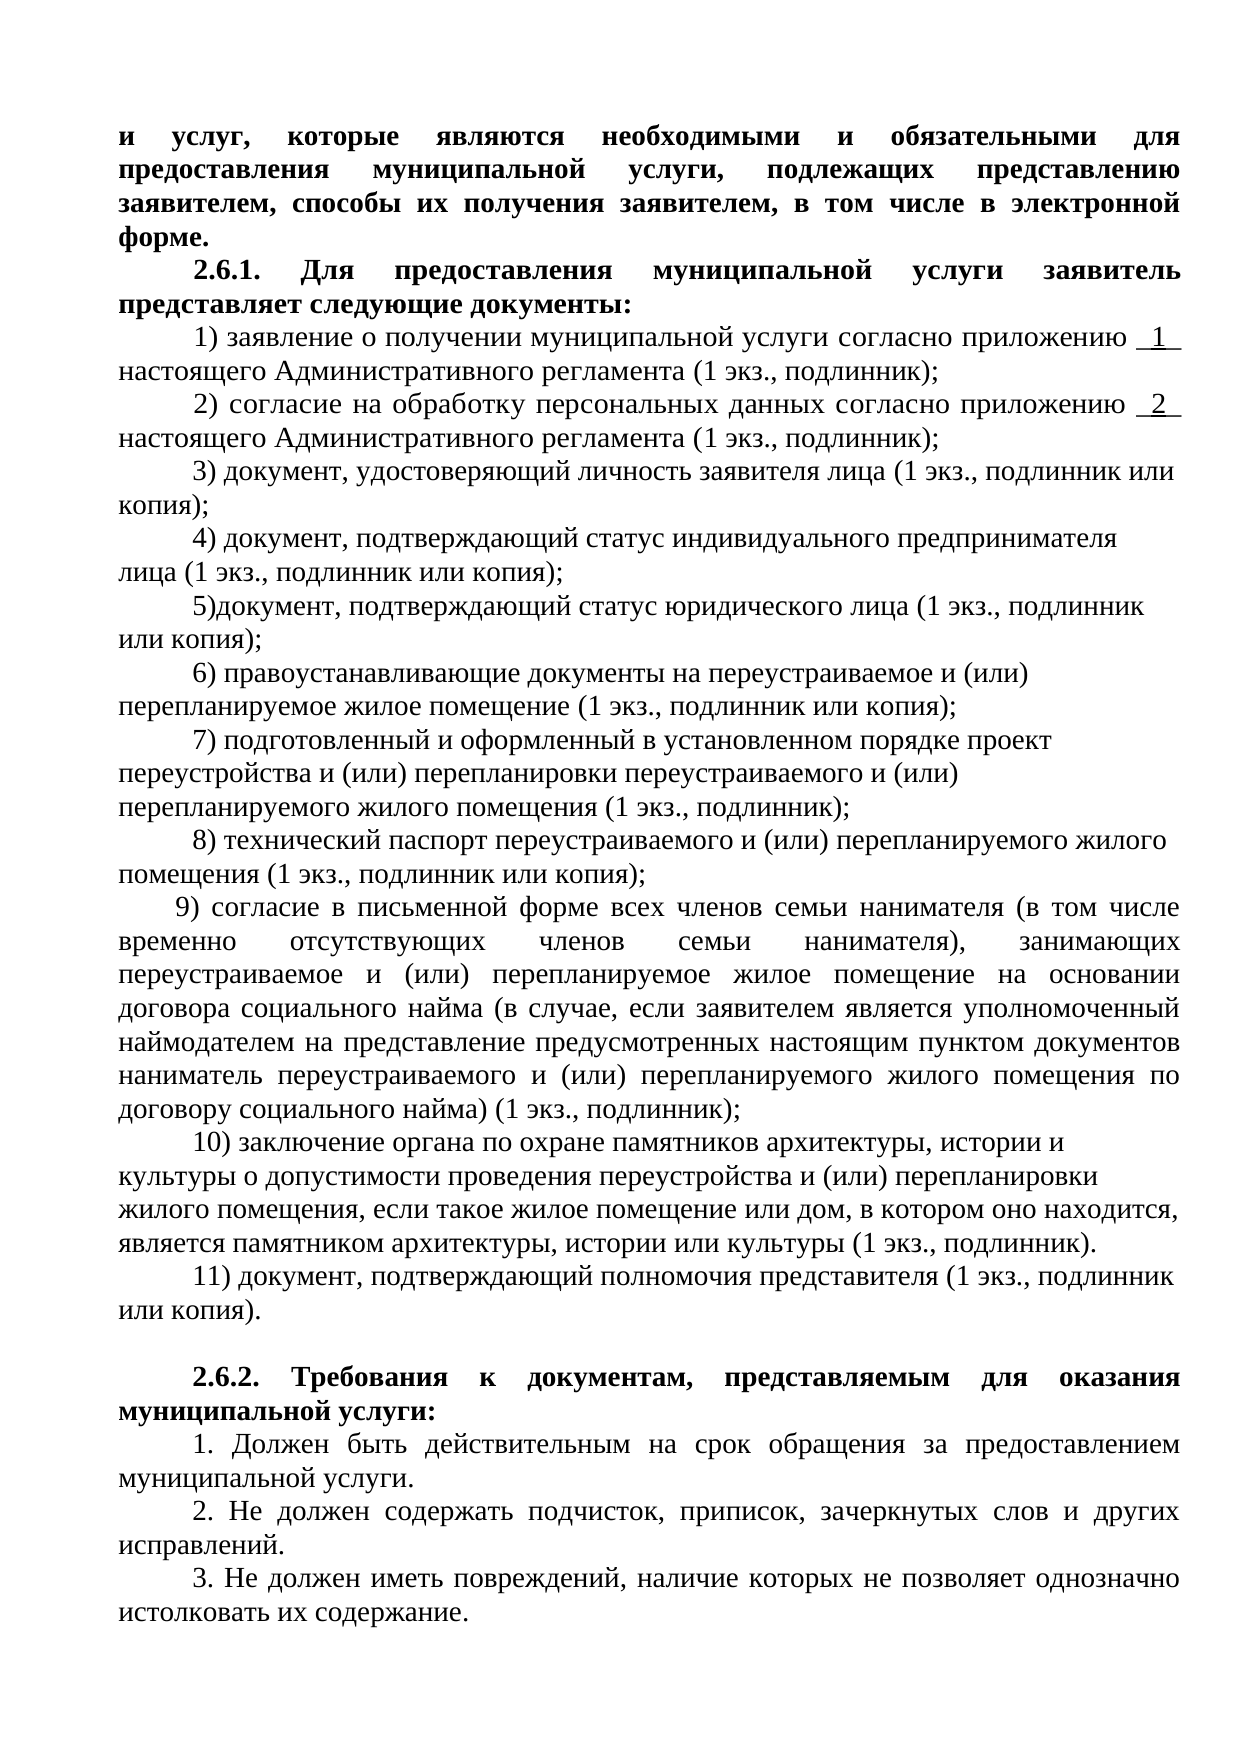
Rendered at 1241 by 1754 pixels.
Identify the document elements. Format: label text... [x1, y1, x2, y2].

text 5)документ, подтверждающий статус юридического лица (1 экз., подлинник или копия); [118, 588, 1181, 655]
text 2) согласие на обработку персональных данных согласно приложению _2_ настоящего Административного регламента (1 экз., подлинник); [118, 386, 1181, 453]
text 8) технический паспорт переустраиваемого и (или) перепланируемого жилого помещения (1 экз., подлинник или копия); [118, 822, 1181, 889]
text 2.6.2. Требования к документам, представляемым для оказания муниципальной услуги: [118, 1359, 1181, 1426]
text 1. Должен быть действительным на срок обращения за предоставлением муниципальной услуги. [118, 1426, 1181, 1493]
text 3) документ, удостоверяющий личность заявителя лица (1 экз., подлинник или копия); [118, 453, 1181, 521]
text 7) подготовленный и оформленный в установленном порядке проект переустройства и (или) перепланировки переустраиваемого и (или) перепланируемого жилого помещения (1 экз., подлинник); [118, 722, 1181, 822]
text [118, 118, 1181, 252]
text 2.6.1. Для предоставления муниципальной услуги заявитель представляет следующие документы: [118, 252, 1181, 319]
text 11) документ, подтверждающий полномочия представителя (1 экз., подлинник или копия). [118, 1258, 1181, 1326]
text 6) правоустанавливающие документы на переустраиваемое и (или) перепланируемое жилое помещение (1 экз., подлинник или копия); [118, 655, 1181, 722]
text 2. Не должен содержать подчисток, приписок, зачеркнутых слов и других исправлений. [118, 1493, 1181, 1560]
text 4) документ, подтверждающий статус индивидуального предпринимателя лица (1 экз., подлинник или копия); [118, 521, 1181, 588]
text 10) заключение органа по охране памятников архитектуры, истории и культуры о допустимости проведения переустройства и (или) перепланировки жилого помещения, если такое жилое помещение или дом, в котором оно находится, является памятником архитектуры, истории или культуры (1 экз., подлинник). [118, 1124, 1181, 1258]
text 9) согласие в письменной форме всех членов семьи нанимателя (в том числе временно отсутствующих членов семьи нанимателя), занимающих переустраиваемое и (или) перепланируемое жилое помещение на основании договора социального найма (в случае, если заявителем является уполномоченный наймодателем на представление предусмотренных настоящим пунктом документов наниматель переустраиваемого и (или) перепланируемого жилого помещения по договору социального найма) (1 экз., подлинник); [118, 889, 1181, 1124]
text 3. Не должен иметь повреждений, наличие которых не позволяет однозначно истолковать их содержание. [118, 1560, 1181, 1627]
text 1) заявление о получении муниципальной услуги согласно приложению _1_ настоящего Административного регламента (1 экз., подлинник); [118, 319, 1181, 386]
